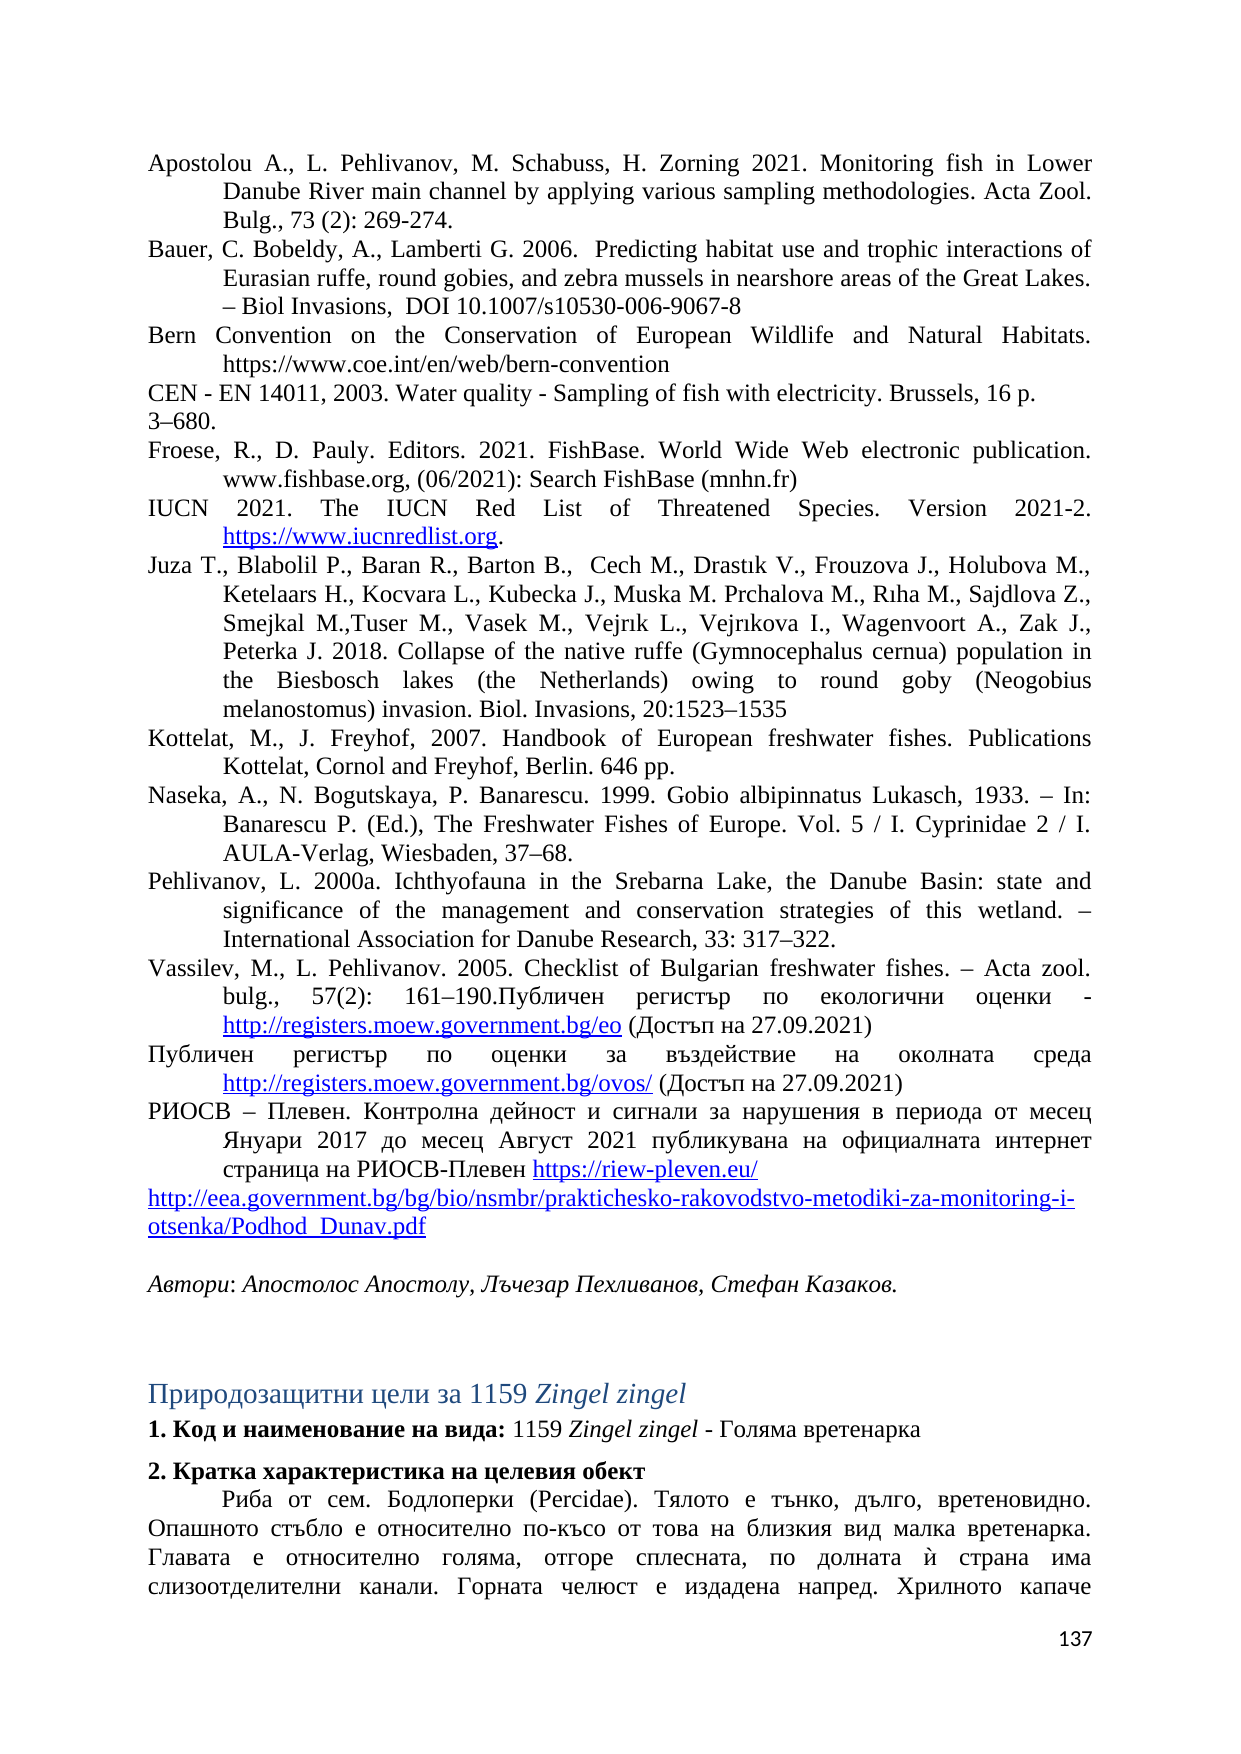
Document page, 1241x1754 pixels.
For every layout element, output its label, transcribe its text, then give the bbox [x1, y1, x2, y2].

text РИОСВ – Плевен. Контролна дейност и сигнали за нарушения в периода от месец Януари 2017 до месец Август 2021 публикувана на официалната интернет страница на РИОСВ-Плевен https://riew-pleven.eu/ [148, 1096, 1093, 1183]
text Pehlivanov, L. 2000a. Ichthyofauna in the Srebarna Lake, the Danube Basin: state and significance of the management and conservation strategies of this wetland. – International Association for Danube Research, 33: 317–322. [148, 866, 1093, 953]
text IUCN 2021. The IUCN Red List of Threatened Species. Version 2021-2. https://www.iucnredlist.org. [148, 493, 1093, 550]
text Публичен регистър по оценки за въздействие на околната среда http://registers.moew.government.bg/ovos/ (Достъп на 27.09.2021) [148, 1039, 1093, 1096]
text Apostolou A., L. Pehlivanov, M. Schabuss, H. Zorning 2021. Monitoring fish in Lower Danube River main channel by applying various sampling methodologies. Acta Zool. Bulg., 73 (2): 269-274. [148, 148, 1093, 234]
text Bern Convention on the Conservation of European Wildlife and Natural Habitats. https://www.coe.int/en/web/bern-convention [148, 320, 1093, 378]
text 2. Кратка характеристика на целевия обект [148, 1456, 1093, 1484]
text Vassilev, M., L. Pehlivanov. 2005. Checklist of Bulgarian freshwater fishes. – Acta zool. bulg., 57(2): 161–190.Публичен регистър по екологични оценки - http://registers.moew.government.bg/eo (Достъп на 27.09.2021) [148, 953, 1093, 1039]
text CEN - EN 14011, 2003. Water quality - Sampling of fish with electricity. Brussels, 16 p. [148, 378, 1093, 406]
text Автори: Апостолос Апостолу, Лъчезар Пехливанов, Стефан Казаков. [148, 1269, 1093, 1298]
text 3–680. [148, 406, 1093, 435]
text Froese, R., D. Pauly. Editors. 2021. FishBase. World Wide Web electronic publication. www.fishbase.org, (06/2021): Search FishBase (mnhn.fr) [148, 435, 1093, 493]
text Naseka, A., N. Bogutskaya, P. Banarescu. 1999. Gobio albipinnatus Lukasch, 1933. – In: Banarescu P. (Ed.), The Freshwater Fishes of Europe. Vol. 5 / I. Cyprinidae 2 / I. AULA-Verlag, Wiesbaden, 37–68. [148, 780, 1093, 866]
text Bauer, C. Bobeldy, A., Lamberti G. 2006. Predicting habitat use and trophic interactions of Eurasian ruffe, round gobies, and zebra mussels in nearshore areas of the Great Lakes. – Biol Invasions, DOI 10.1007/s10530-006-9067-8 [148, 234, 1093, 320]
text Juza T., Blabolil P., Baran R., Barton B., Cech M., Drastık V., Frouzova J., Holubova M., Ketelaars H., Kocvara L., Kubecka J., Muska M. Prchalova M., Rıha M., Sajdlova Z., Smejkal M.,Tuser M., Vasek M., Vejrık L., Vejrıkova I., Wagenvoort A., Zak J., Peterka J. 2018. Collapse of the native ruffe (Gymnocephalus cernua) population in the Biesbosch lakes (the Netherlands) owing to round goby (Neogobius melanostomus) invasion. Biol. Invasions, 20:1523–1535 [148, 550, 1093, 723]
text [148, 1484, 1093, 1599]
text 1. Код и наименование на вида: 1159 Zingel zingel - Голяма вретенарка [148, 1414, 1093, 1443]
text Kottelat, M., J. Freyhof, 2007. Handbook of European freshwater fishes. Publications Kottelat, Cornol and Freyhof, Berlin. 646 pp. [148, 723, 1093, 780]
text http://eea.government.bg/bg/bio/nsmbr/praktichesko-rakovodstvo-metodiki-za-monitoring-i-otsenka/Podhod_Dunav.pdf [148, 1183, 1093, 1240]
subtitle Природозащитни цели за 1159 Zingel zingel [148, 1376, 1093, 1409]
